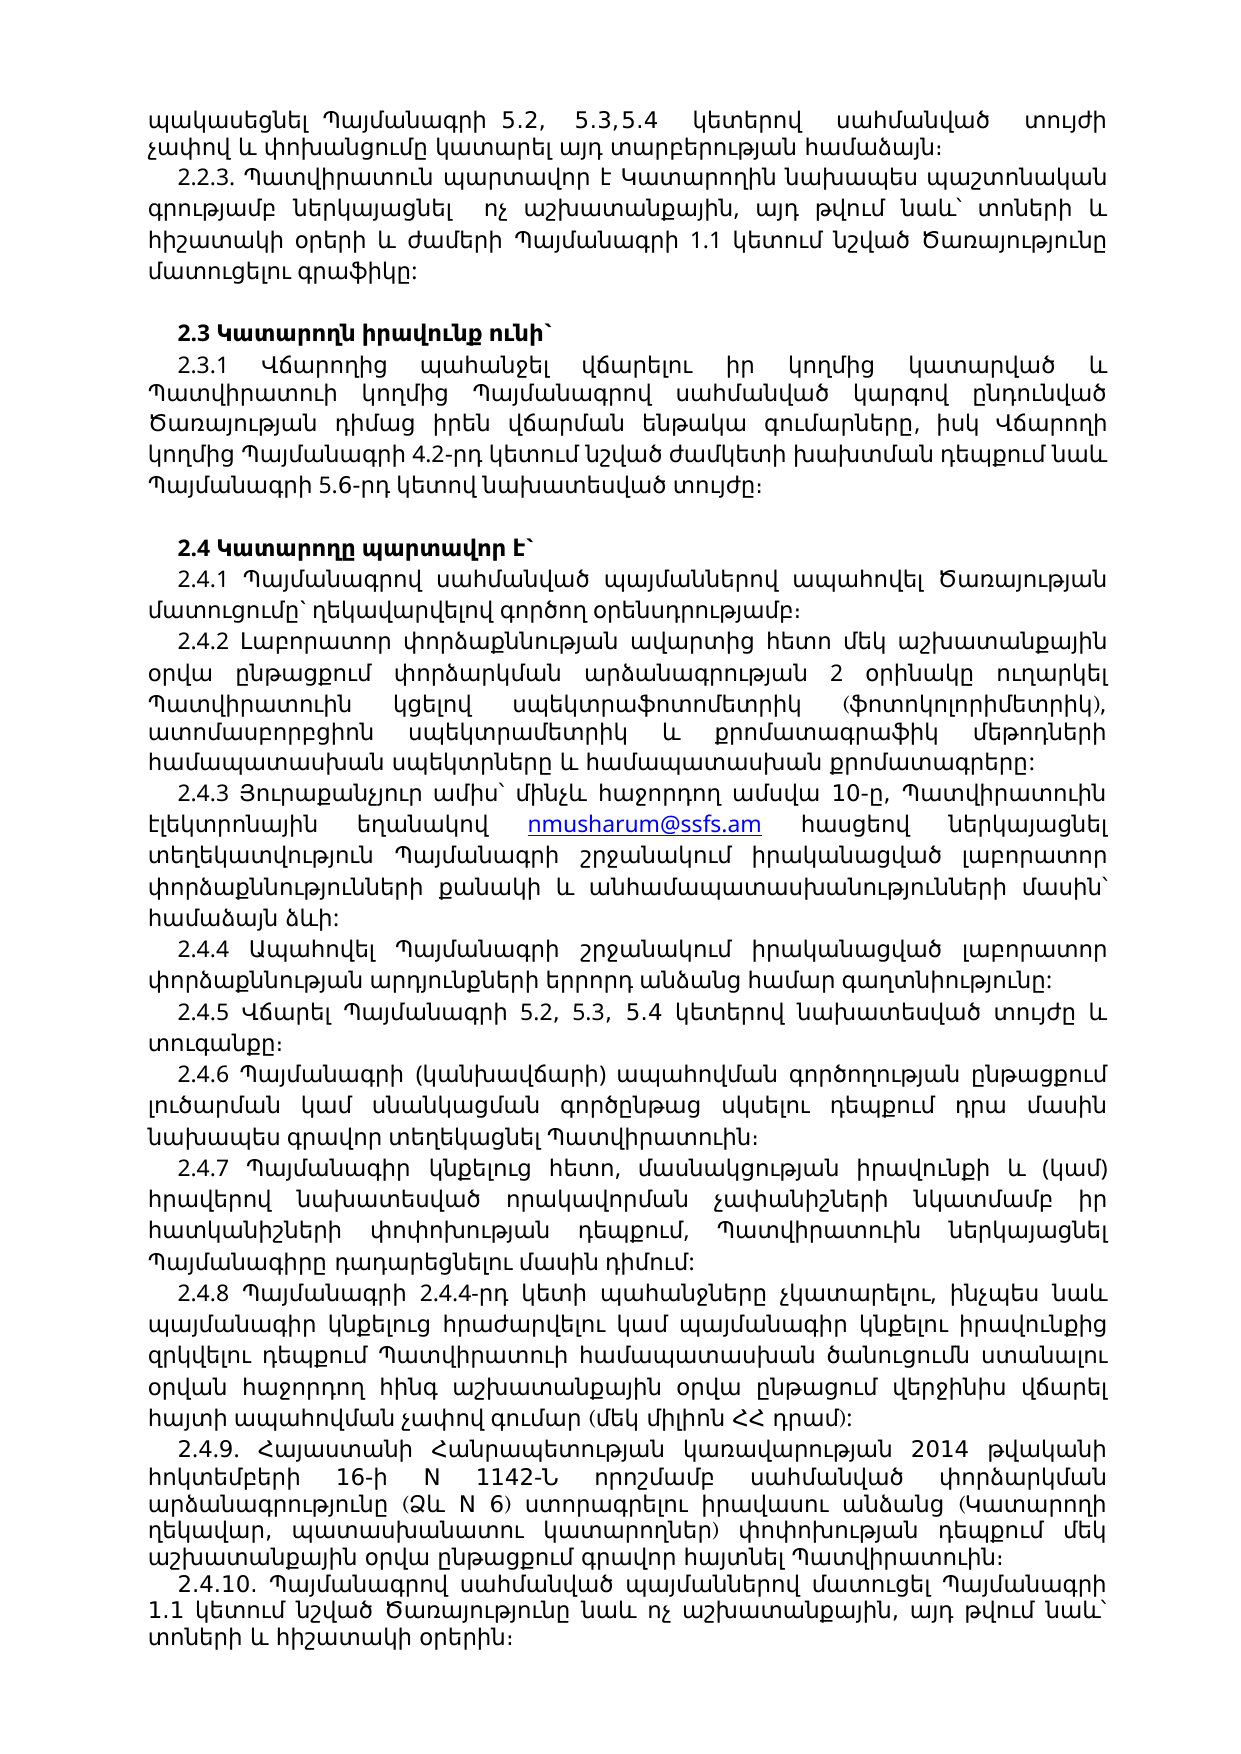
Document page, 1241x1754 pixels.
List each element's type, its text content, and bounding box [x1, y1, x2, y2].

text 2.4.1 Պայմանագրով սահմանված պայմաններով ապահովել Ծառայության մատուցումը` ղեկավարվելով գործող օրենսդրությամբ։ [148, 563, 1107, 625]
text 2.4 Կատարողը պարտավոր է` [148, 531, 1107, 563]
text 2.3 Կատարողն իրավունք ունի` [148, 317, 1107, 348]
text 2.4.5 Վճարել Պայմանագրի 5.2, 5.3, 5․4 կետերով նախատեսված տույժը և տուգանքը։ [148, 996, 1107, 1058]
text 2.3.1 Վճարողից պահանջել վճարելու իր կողմից կատարված և Պատվիրատուի կողմից Պայմանագրով սահմանված կարգով ընդունված Ծառայության դիմաց իրեն վճարման ենթակա գումարները, իսկ Վճարողի կողմից Պայմանագրի 4.2-րդ կետում նշված ժամկետի խախտման դեպքում նաև Պայմանագրի 5.6-րդ կետով նախատեսված տույժը։ [148, 348, 1107, 500]
text 2.4.2 Լաբորատոր փորձաքննության ավարտից հետո մեկ աշխատանքային օրվա ընթացքում փորձարկման արձանագրության 2 օրինակը ուղարկել Պատվիրատուին կցելով սպեկտրաֆոտոմետրիկ ֆոտոկոլորիմետրիկ, ատոմասբորբցիոն սպեկտրամետրիկ և քրոմատագրաֆիկ մեթոդների համապատասխան սպեկտրները և համապատասխան քրոմատագրերը: [148, 625, 1107, 777]
text 2.4.9. Հայաստանի Հանրապետության կառավարության 2014 թվականի հոկտեմբերի 16-ի N 1142-Ն որոշմամբ սահմանված փորձարկման արձանագրությունը Ձև N 6 ստորագրելու իրավասու անձանց Կատարողի ղեկավար, պատասխանատու կատարողներ փոփոխության դեպքում մեկ աշխատանքային օրվա ընթացքում գրավոր հայտնել Պատվիրատուին։ [148, 1433, 1107, 1571]
text 2.4.6 Պայմանագրի (կանխավճարի) ապահովման գործողության ընթացքում լուծարման կամ սնանկացման գործընթաց սկսելու դեպքում դրա մասին նախապես գրավոր տեղեկացնել Պատվիրատուին։ [148, 1058, 1107, 1152]
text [148, 106, 1107, 161]
text 2.4.4 Ապահովել Պայմանագրի շրջանակում իրականացված լաբորատոր փորձաքննության արդյունքների երրորդ անձանց համար գաղտնիությունը: [148, 933, 1107, 996]
text 2.4.10. Պայմանագրով սահմանված պայմաններով մատուցել Պայմանագրի 1.1 կետում նշված Ծառայությունը նաև ոչ աշխատանքային, այդ թվում նաև՝ տոների և հիշատակի օրերին։ [148, 1571, 1107, 1651]
text 2.4.8 Պայմանագրի 2.4.4-րդ կետի պահանջները չկատարելու, ինչպես նաև պայմանագիր կնքելուց հրաժարվելու կամ պայմանագիր կնքելու իրավունքից զրկվելու դեպքում Պատվիրատուի համապատասխան ծանուցումն ստանալու օրվան հաջորդող հինգ աշխատանքային օրվա ընթացում վերջինիս վճարել հայտի ապահովման չափով գումար մեկ միլիոն ՀՀ դրամ: [148, 1277, 1107, 1433]
text 2.4.7 Պայմանագիր կնքելուց հետո, մասնակցության իրավունքի և (կամ) հրավերով նախատեսված որակավորման չափանիշների նկատմամբ իր հատկանիշների փոփոխության դեպքում, Պատվիրատուին ներկայացնել Պայմանագիրը դադարեցնելու մասին դիմում: [148, 1152, 1107, 1277]
text 2.2.3. Պատվիրատուն պարտավոր է Կատարողին նախապես պաշտոնական գրությամբ ներկայացնել ոչ աշխատանքային, այդ թվում նաև՝ տոների և հիշատակի օրերի և ժամերի Պայմանագրի 1.1 կետում նշված Ծառայությունը մատուցելու գրաֆիկը: [148, 161, 1107, 286]
text 2.4.3 Յուրաքանչյուր ամիս՝ մինչև հաջորդող ամսվա 10-ը, Պատվիրատուին էլեկտրոնային եղանակով nmusharum@ssfs.am հասցեով ներկայացնել տեղեկատվություն Պայմանագրի շրջանակում իրականացված լաբորատոր փորձաքննությունների քանակի և անհամապատասխանությունների մասին՝ համաձայն ձևի: [148, 777, 1107, 933]
